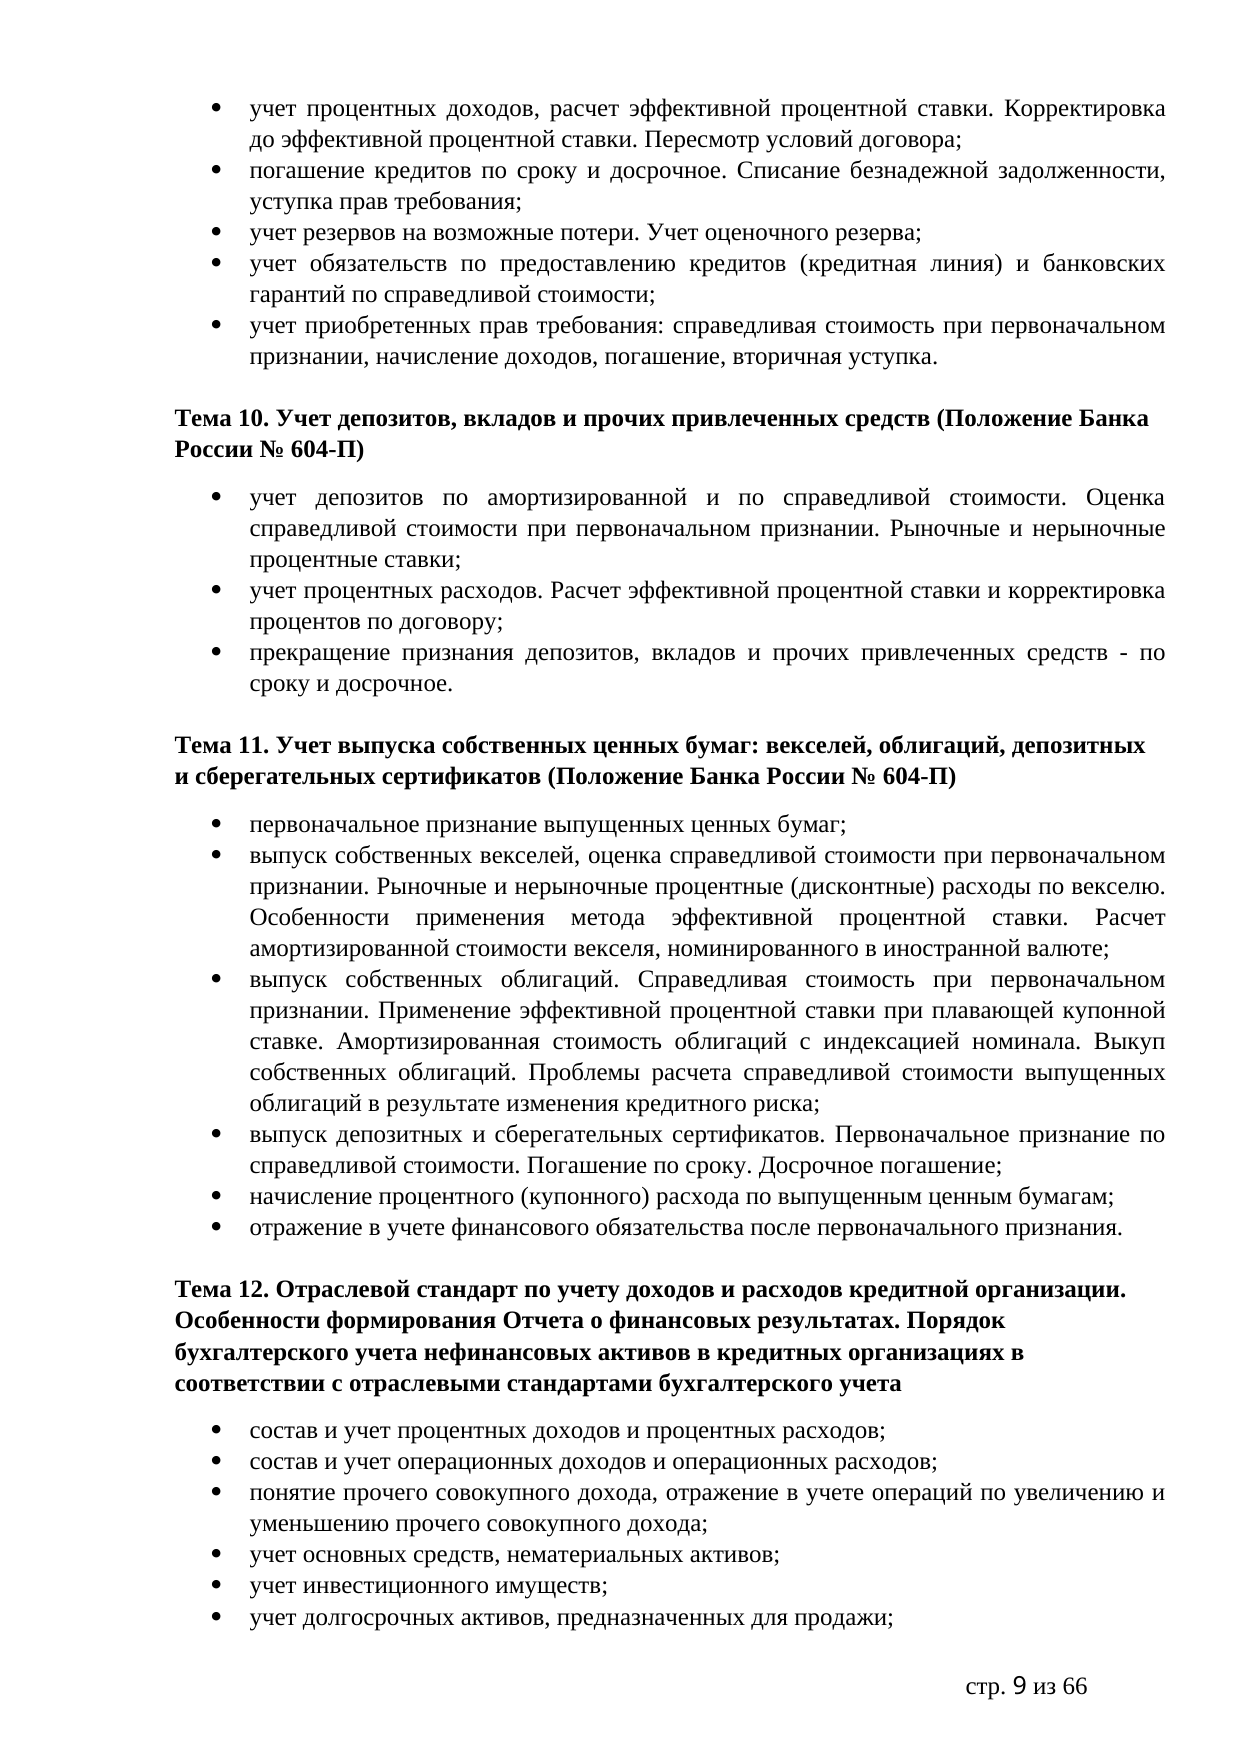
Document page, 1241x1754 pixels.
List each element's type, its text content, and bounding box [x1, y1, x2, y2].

list учет процентных расходов. Расчет эффективной процентной ставки и корректировка процентов по договору; [212, 575, 1166, 635]
text Тема 11. Учет выпуска собственных ценных бумаг: векселей, облигаций, депозитных и сберегательных сертификатов (Положение Банка России № 604-П) [174, 730, 1166, 790]
list учет процентных доходов, расчет эффективной процентной ставки. Корректировка до эффективной процентной ставки. Пересмотр условий договора; [212, 93, 1166, 152]
list выпуск депозитных и сберегательных сертификатов. Первоначальное признание по справедливой стоимости. Погашение по сроку. Досрочное погашение; [212, 1119, 1166, 1179]
list учет резервов на возможные потери. Учет оценочного резерва; [212, 217, 1166, 246]
list учет депозитов по амортизированной и по справедливой стоимости. Оценка справедливой стоимости при первоначальном признании. Рыночные и нерыночные процентные ставки; [212, 482, 1166, 573]
list состав и учет процентных доходов и процентных расходов; [212, 1415, 1166, 1444]
list учет обязательств по предоставлению кредитов (кредитная линия) и банковских гарантий по справедливой стоимости; [212, 248, 1166, 308]
list выпуск собственных векселей, оценка справедливой стоимости при первоначальном признании. Рыночные и нерыночные процентные (дисконтные) расходы по векселю. Особенности применения метода эффективной процентной ставки. Расчет амортизированной стоимости векселя, номинированного в иностранной валюте; [212, 840, 1166, 962]
list учет долгосрочных активов, предназначенных для продажи; [212, 1602, 1166, 1630]
list прекращение признания депозитов, вкладов и прочих привлеченных средств - по сроку и досрочное. [212, 637, 1166, 697]
list первоначальное признание выпущенных ценных бумаг; [212, 809, 1166, 838]
list выпуск собственных облигаций. Справедливая стоимость при первоначальном признании. Применение эффективной процентной ставки при плавающей купонной ставке. Амортизированная стоимость облигаций с индексацией номинала. Выкуп собственных облигаций. Проблемы расчета справедливой стоимости выпущенных облигаций в результате изменения кредитного риска; [212, 964, 1166, 1117]
list понятие прочего совокупного дохода, отражение в учете операций по увеличению и уменьшению прочего совокупного дохода; [212, 1477, 1166, 1537]
list учет основных средств, нематериальных активов; [212, 1539, 1166, 1568]
list погашение кредитов по сроку и досрочное. Списание безнадежной задолженности, уступка прав требования; [212, 155, 1166, 214]
list начисление процентного (купонного) расхода по выпущенным ценным бумагам; [212, 1181, 1166, 1210]
list учет инвестиционного имуществ; [212, 1571, 1166, 1599]
list состав и учет операционных доходов и операционных расходов; [212, 1446, 1166, 1475]
text Тема 10. Учет депозитов, вкладов и прочих привлеченных средств (Положение Банка России № 604-П) [174, 403, 1166, 463]
text Тема 12. Отраслевой стандарт по учету доходов и расходов кредитной организации. Особенности формирования Отчета о финансовых результатах. Порядок бухгалтерского учета нефинансовых активов в кредитных организациях в соответствии с отраслевыми стандартами бухгалтерского учета [174, 1274, 1166, 1396]
list учет приобретенных прав требования: справедливая стоимость при первоначальном признании, начисление доходов, погашение, вторичная уступка. [212, 310, 1166, 370]
list отражение в учете финансового обязательства после первоначального признания. [212, 1212, 1166, 1241]
